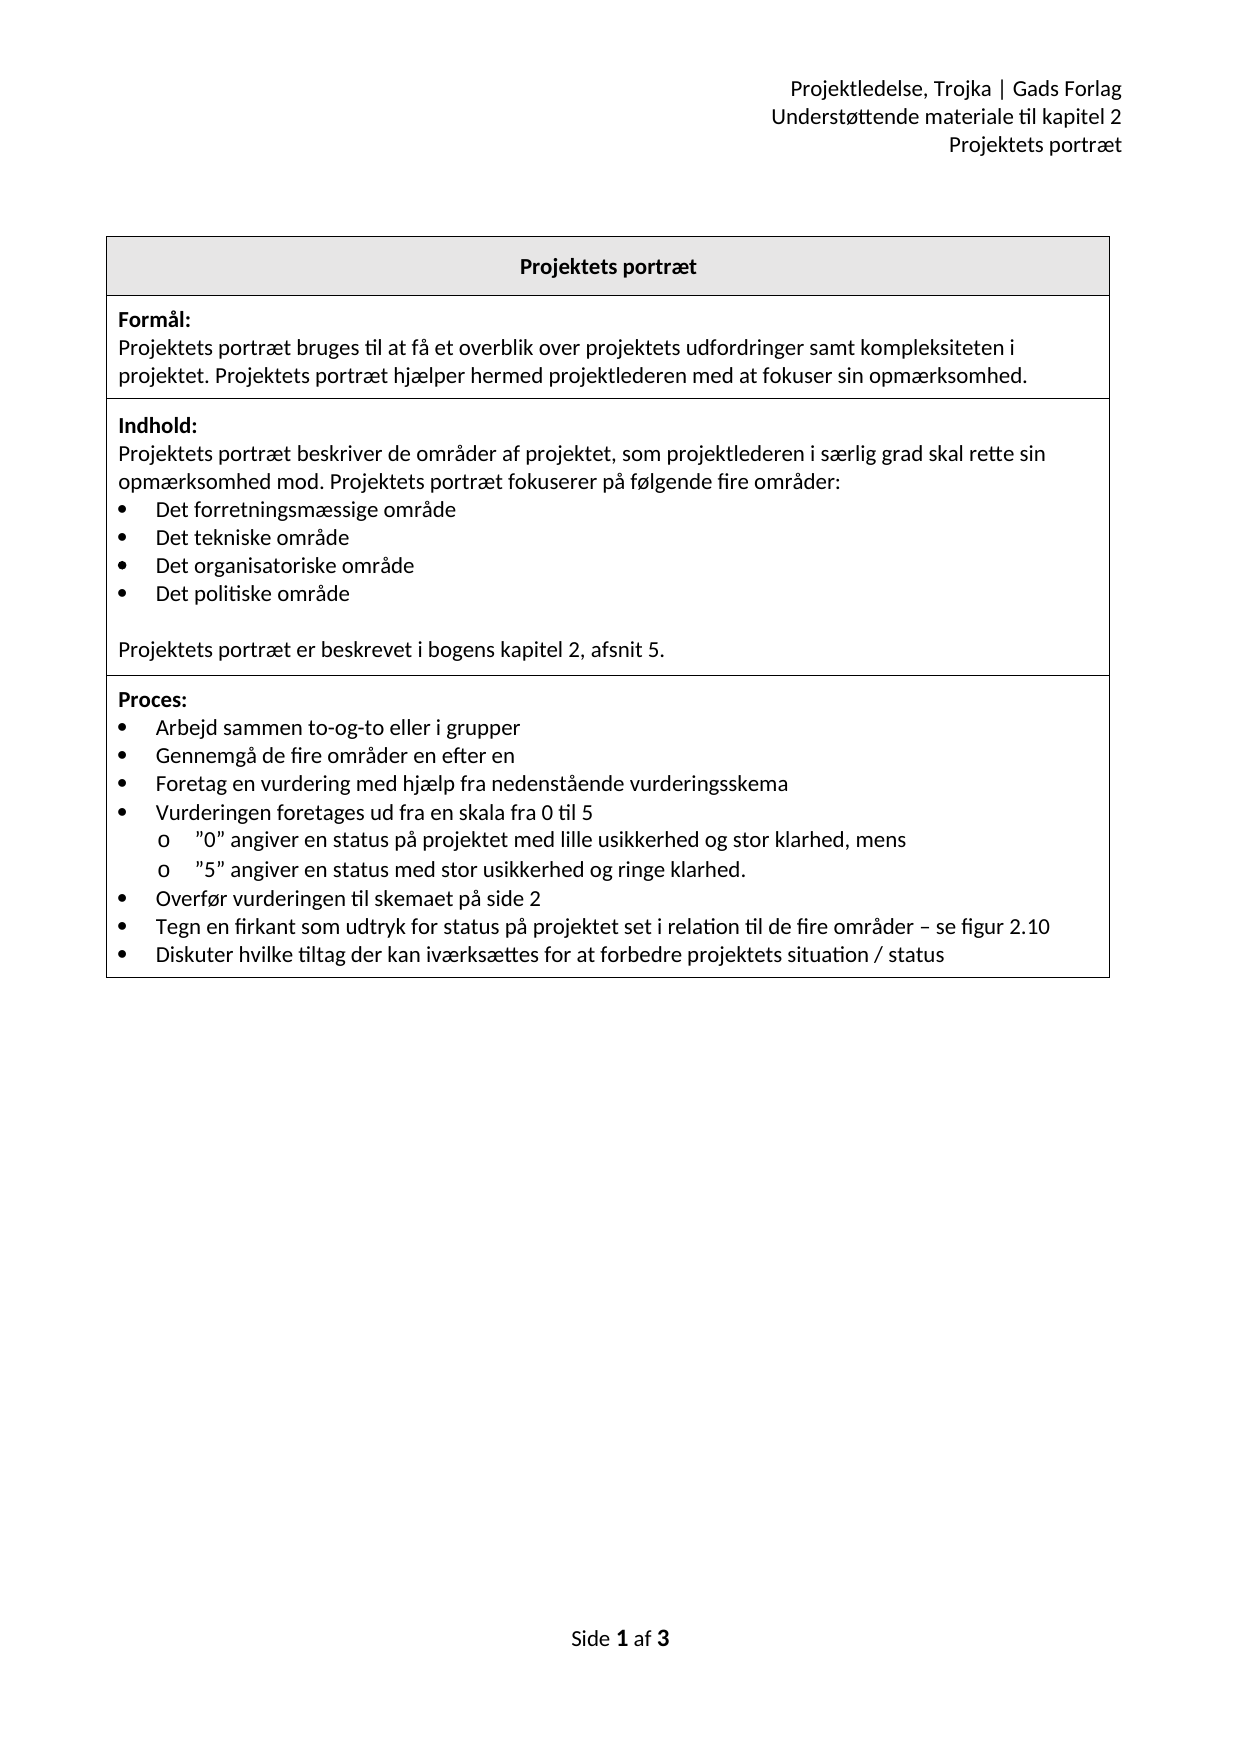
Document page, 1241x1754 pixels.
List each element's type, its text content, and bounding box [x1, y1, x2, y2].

table_cell Indhold: Projektets portræt beskriver de områder af projektet, som projektlederen i særlig grad skal rette sin opmærksomhed mod. Projektets portræt fokuserer på følgende fire områder: Det forretningsmæssige område Det tekniske område Det organisatoriske område Det politiske område Projektets portræt er beskrevet i bogens kapitel 2, afsnit 5. [107, 399, 1109, 675]
table_cell Formål: Projektets portræt bruges til at få et overblik over projektets udfordringer samt kompleksiteten i projektet. Projektets portræt hjælper hermed projektlederen med at fokuser sin opmærksomhed. [107, 296, 1109, 397]
table_header Projektets portræt [107, 237, 1109, 295]
table_cell Proces: Arbejd sammen to-og-to eller i grupper Gennemgå de fire områder en efter en Foretag en vurdering med hjælp fra nedenstående vurderingsskema Vurderingen foretages ud fra en skala fra 0 til 5 ”0” angiver en status på projektet med lille usikkerhed og stor klarhed, mens ”5” angiver en status med stor usikkerhed og ringe klarhed. Overfør vurderingen til skemaet på side 2 Tegn en firkant som udtryk for status på projektet set i relation til de fire områder – se figur 2.10 Diskuter hvilke tiltag der kan iværksættes for at forbedre projektets situation / status [107, 676, 1109, 977]
